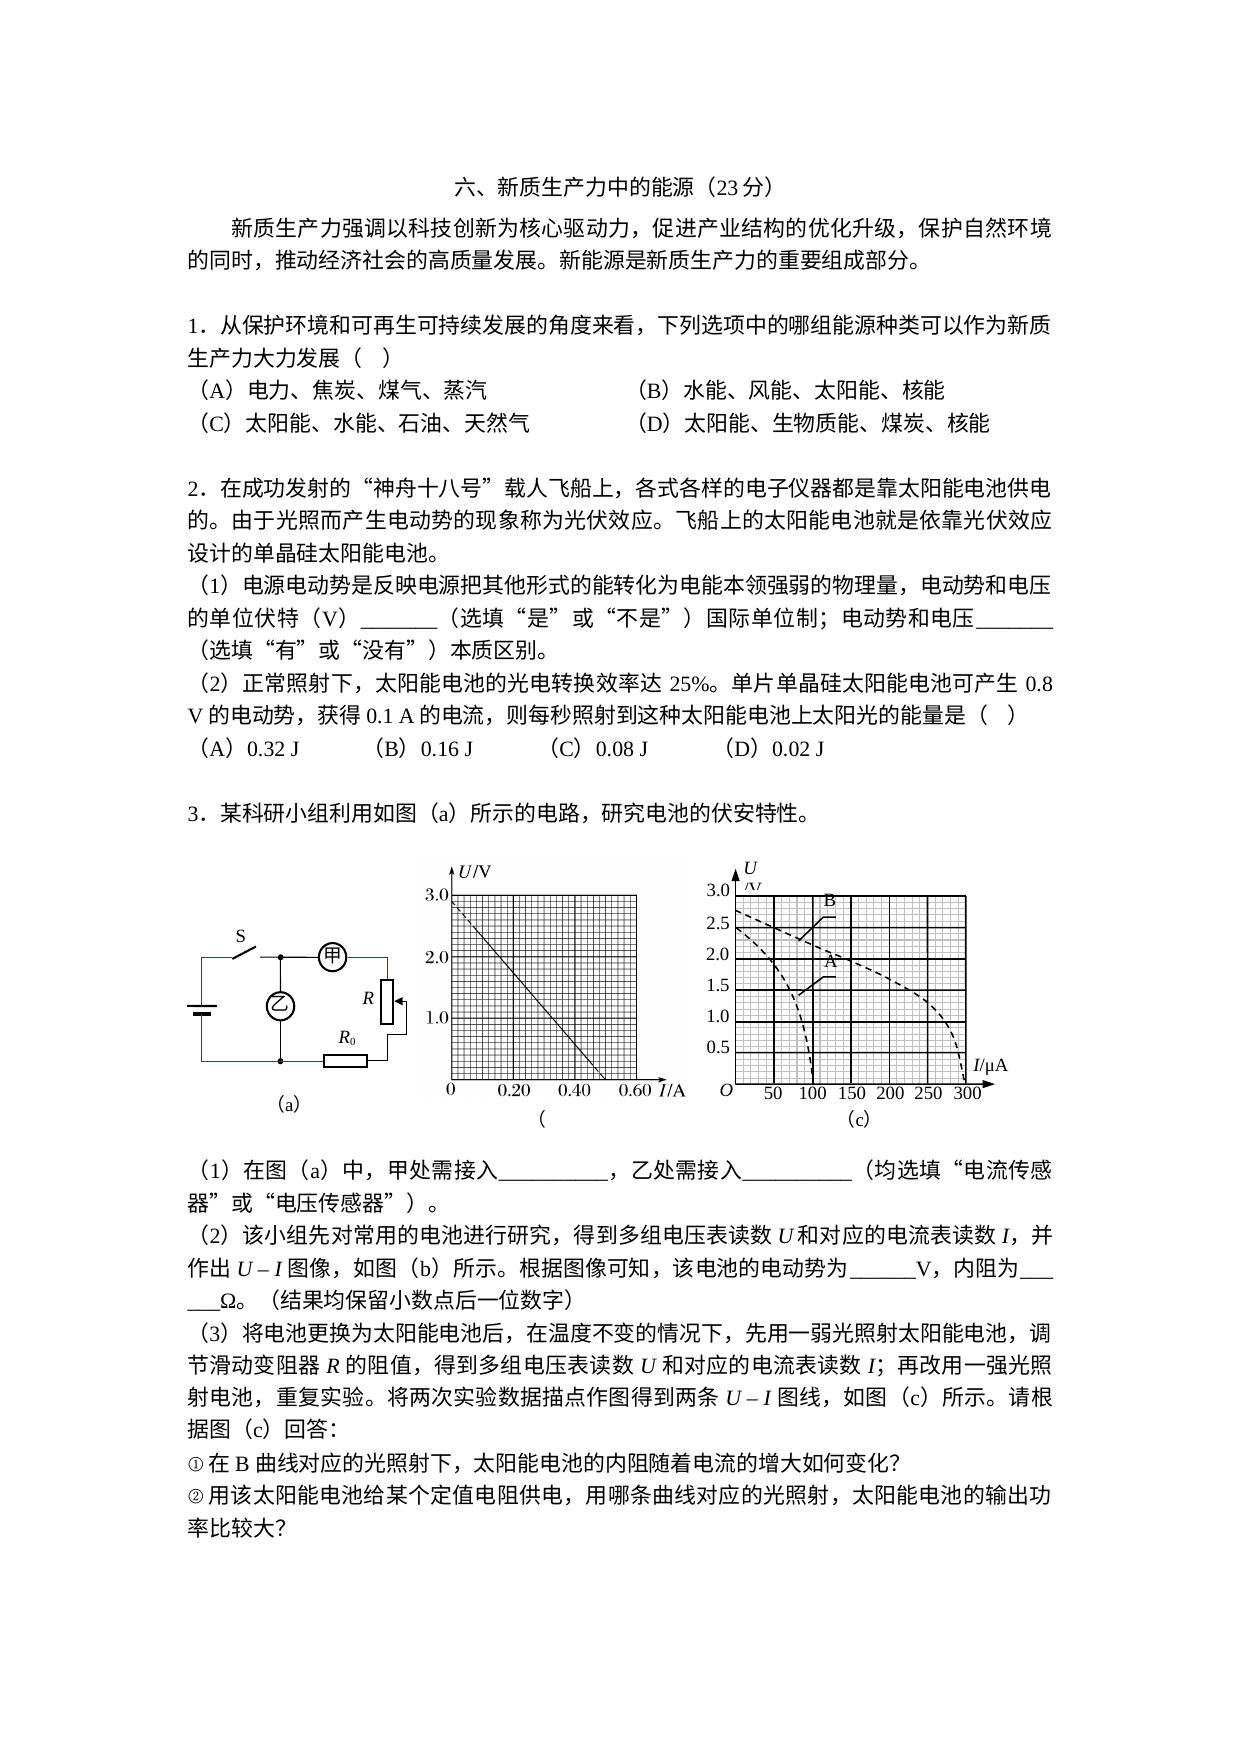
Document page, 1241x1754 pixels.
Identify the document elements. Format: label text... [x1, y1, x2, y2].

text ②用该太阳能电池给某个定值电阻供电，用哪条曲线对应的光照射，太阳能电池的输出功率比较大？ [187, 1478, 1053, 1543]
text 1．从保护环境和可再生可持续发展的角度来看，下列选项中的哪组能源种类可以作为新质生产力大力发展（ ） [187, 308, 1053, 373]
text （A）电力、焦炭、煤气、蒸汽 （B）水能、风能、太阳能、核能 [187, 373, 1053, 405]
text ①在 B 曲线对应的光照射下，太阳能电池的内阻随着电流的增大如何变化？ [187, 1445, 1053, 1478]
text （1）在图（a）中，甲处需接入__________，乙处需接入__________（均选填“电流传感器”或“电压传感器”）。 [187, 1153, 1053, 1218]
text 3．某科研小组利用如图（a）所示的电路，研究电池的伏安特性。 [187, 795, 1053, 828]
text （3）将电池更换为太阳能电池后，在温度不变的情况下，先用一弱光照射太阳能电池，调节滑动变阻器 R 的阻值，得到多组电压表读数 U 和对应的电流表读数 I；再改用一强光照射电池，重复实验。将两次实验数据描点作图得到两条 U – I 图线，如图（c）所示。请根据图（c）回答： [187, 1315, 1053, 1445]
text （A）0.32 J （B）0.16 J （C）0.08 J （D）0.02 J [187, 730, 1053, 763]
text （C）太阳能、水能、石油、天然气 （D）太阳能、生物质能、煤炭、核能 [187, 405, 1053, 438]
text 新质生产力强调以科技创新为核心驱动力，促进产业结构的优化升级，保护自然环境的同时，推动经济社会的高质量发展。新能源是新质生产力的重要组成部分。 [187, 210, 1053, 275]
text 2．在成功发射的“神舟十八号”载人飞船上，各式各样的电子仪器都是靠太阳能电池供电的。由于光照而产生电动势的现象称为光伏效应。飞船上的太阳能电池就是依靠光伏效应设计的单晶硅太阳能电池。 [187, 470, 1053, 568]
text （2）该小组先对常用的电池进行研究，得到多组电压表读数U和对应的电流表读数 I，并作出 U – I 图像，如图（b）所示。根据图像可知，该电池的电动势为______V，内阻为______Ω。（结果均保留小数点后一位数字） [187, 1218, 1053, 1315]
subtitle 六、新质生产力中的能源（23分） [187, 170, 1053, 202]
text （1）电源电动势是反映电源把其他形式的能转化为电能本领强弱的物理量，电动势和电压的单位伏特（V）_______（选填“是”或“不是”）国际单位制；电动势和电压_______（选填“有”或“没有”）本质区别。 [187, 568, 1053, 665]
text （2）正常照射下，太阳能电池的光电转换效率达 25%。单片单晶硅太阳能电池可产生 0.8 V 的电动势，获得 0.1 A 的电流，则每秒照射到这种太阳能电池上太阳光的能量是（ ） [187, 665, 1053, 730]
picture [417, 855, 690, 1103]
